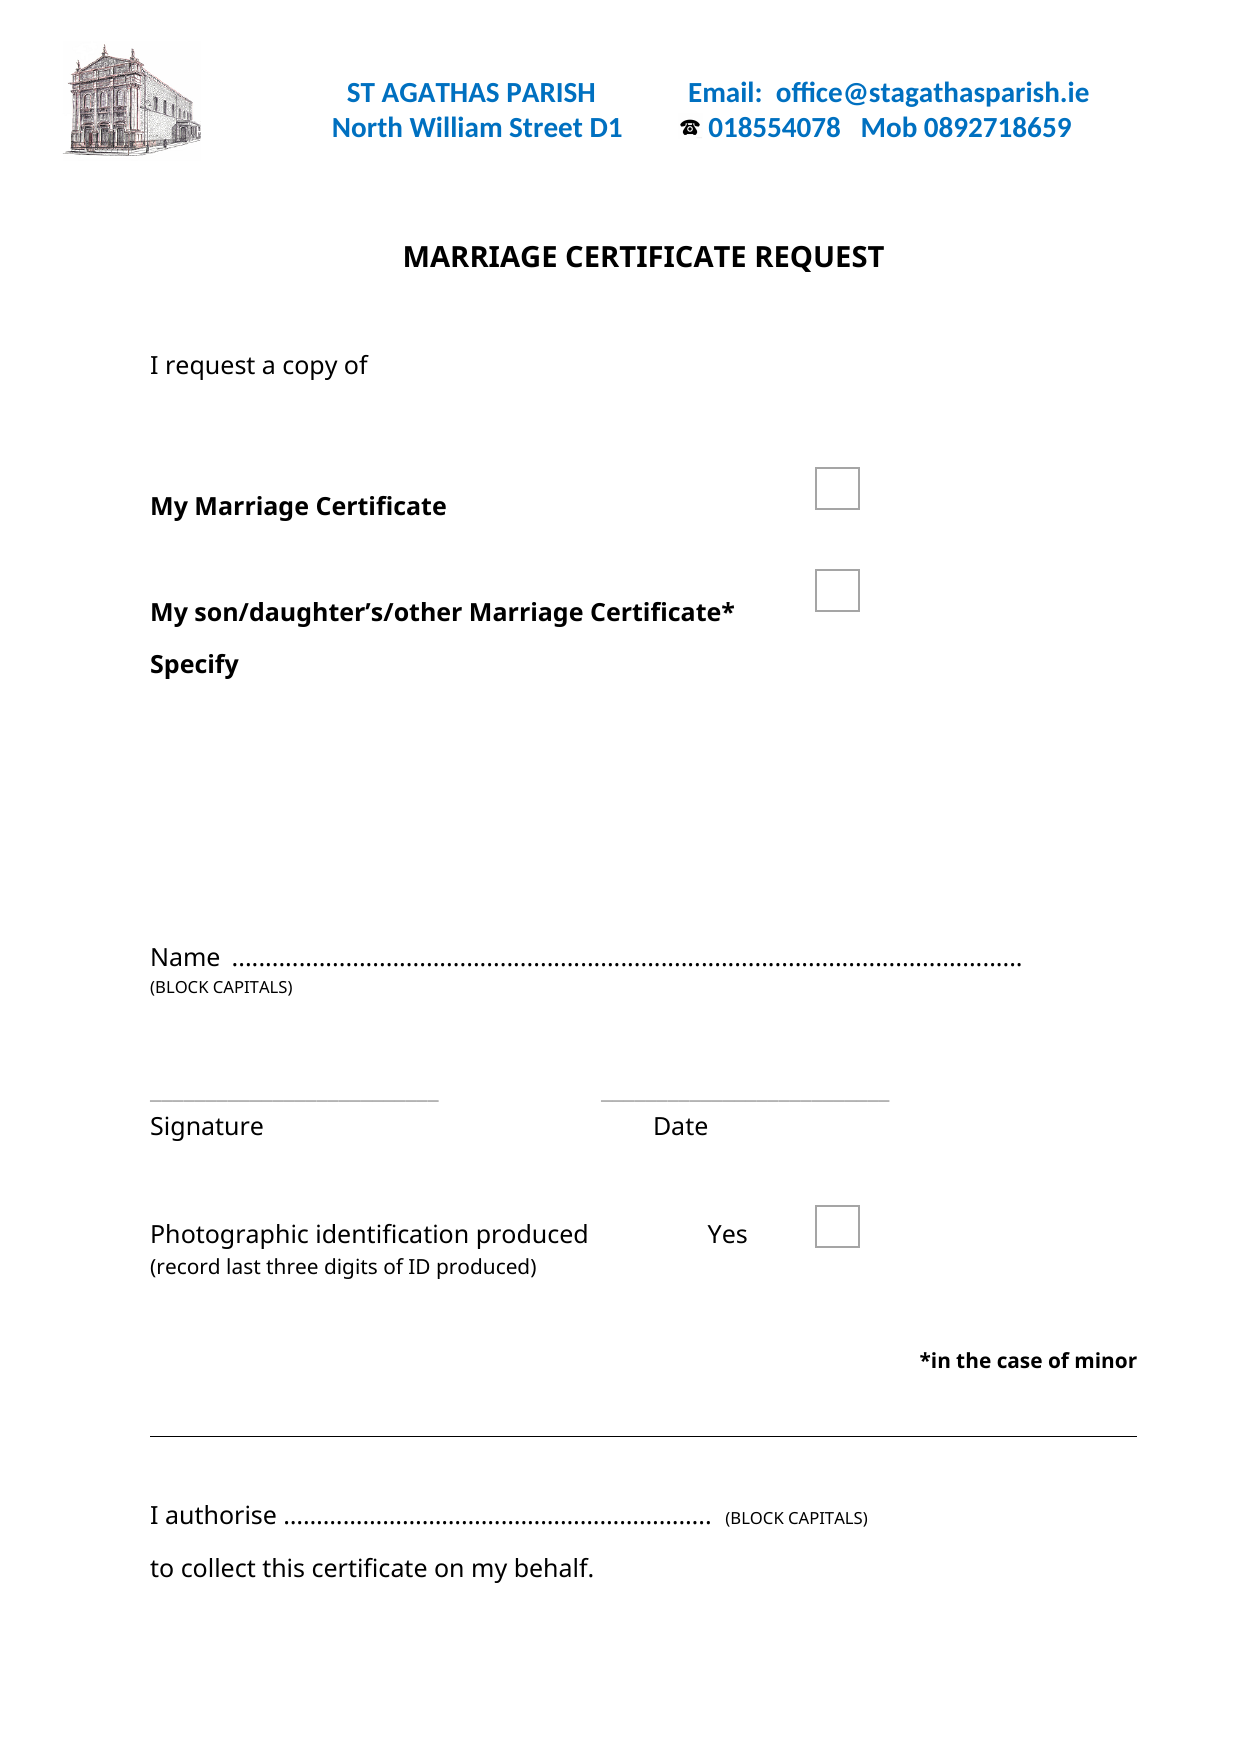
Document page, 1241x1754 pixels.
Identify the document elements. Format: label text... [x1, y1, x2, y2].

text (record last three digits of ID produced) [150, 1252, 1137, 1281]
text Specify [150, 647, 1137, 681]
picture [677, 113, 703, 139]
text Name ...................................................................................................................... [150, 940, 1137, 974]
text My son/daughter’s/other Marriage Certificate* [150, 594, 1137, 628]
text (BLOCK CAPITALS) [150, 976, 1137, 999]
text Signature Date [150, 1108, 1137, 1142]
text *in the case of minor [150, 1346, 1137, 1374]
picture [62, 41, 201, 161]
text I request a copy of [150, 347, 1137, 382]
text My Marriage Certificate [150, 489, 1137, 523]
text MARRIAGE CERTIFICATE REQUEST [150, 236, 1137, 276]
text Photographic identification produced Yes [150, 1216, 1137, 1250]
text I authorise ……………………………………………………….. (BLOCK CAPITALS) [150, 1498, 1137, 1532]
text to collect this certificate on my behalf. [150, 1551, 1137, 1585]
text __________________________ __________________________ [150, 1072, 1137, 1106]
